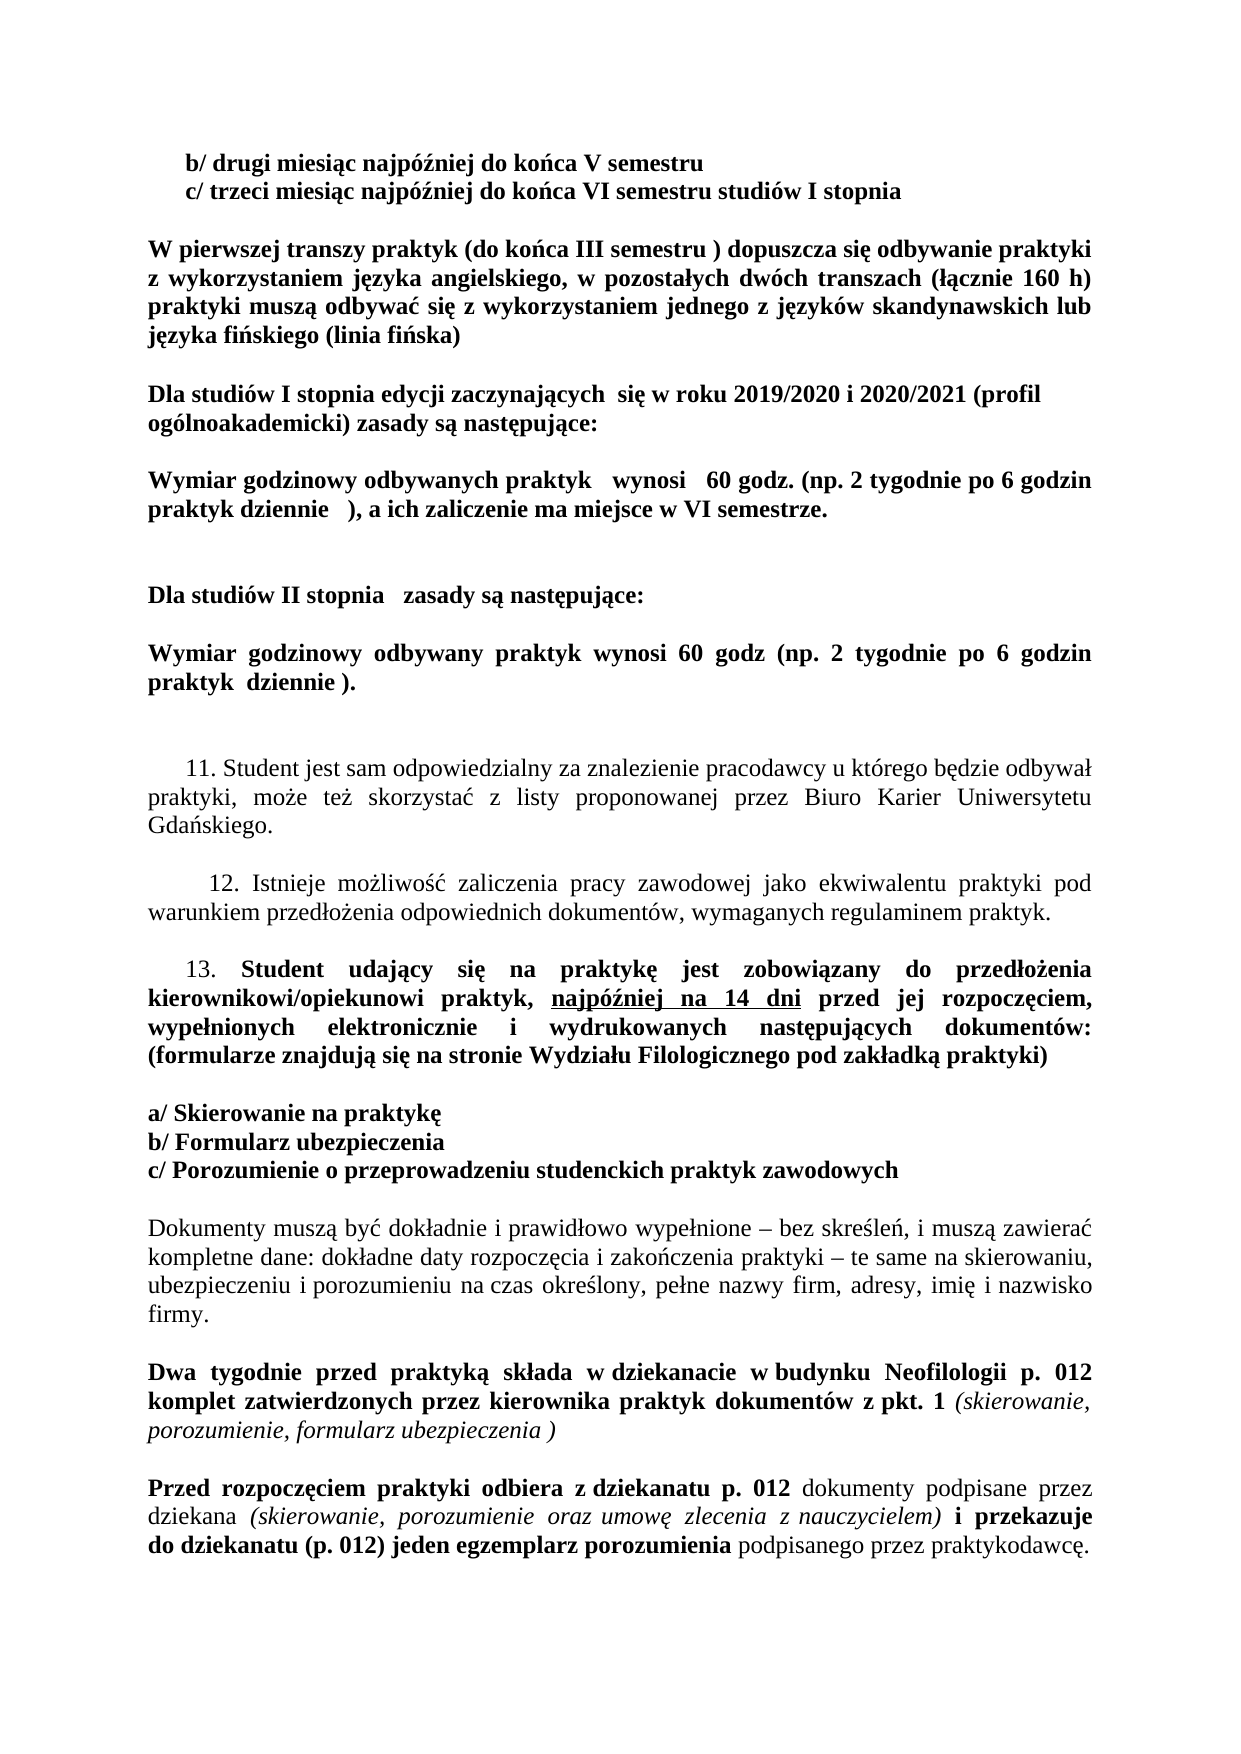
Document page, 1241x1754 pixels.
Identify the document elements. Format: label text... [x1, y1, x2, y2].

text b/ drugi miesiąc najpóźniej do końca V semestru [148, 148, 1093, 176]
text Przed rozpoczęciem praktyki odbiera z dziekanatu p. 012 dokumenty podpisane przez dziekana (skierowanie, porozumienie oraz umowę zlecenia z nauczycielem) i przekazuje do dziekanatu (p. 012) jeden egzemplarz porozumienia podpisanego przez praktykodawcę. [148, 1473, 1093, 1559]
text Dla studiów II stopnia zasady są następujące: [148, 581, 1093, 609]
text c/ Porozumienie o przeprowadzeniu studenckich praktyk zawodowych [148, 1156, 1093, 1184]
text c/ trzeci miesiąc najpóźniej do końca VI semestru studiów I stopnia [148, 176, 1093, 205]
text Dwa tygodnie przed praktyką składa w dziekanacie w budynku Neofilologii p. 012 komplet zatwierdzonych przez kierownika praktyk dokumentów z pkt. 1 (skierowanie, porozumienie, formularz ubezpieczenia ) [148, 1357, 1093, 1443]
text 13. Student udający się na praktykę jest zobowiązany do przedłożenia kierownikowi/opiekunowi praktyk, najpóźniej na 14 dni przed jej rozpoczęciem, wypełnionych elektronicznie i wydrukowanych następujących dokumentów: (formularze znajdują się na stronie Wydziału Filologicznego pod zakładką praktyki) [148, 954, 1093, 1069]
text Dla studiów I stopnia edycji zaczynających się w roku 2019/2020 i 2020/2021 (profil ogólnoakademicki) zasady są następujące: [148, 379, 1093, 437]
text W pierwszej transzy praktyk (do końca III semestru ) dopuszcza się odbywanie praktyki z wykorzystaniem języka angielskiego, w pozostałych dwóch transzach (łącznie 160 h) praktyki muszą odbywać się z wykorzystaniem jednego z języków skandynawskich lub języka fińskiego (linia fińska) [148, 234, 1093, 349]
text a/ Skierowanie na praktykę [148, 1098, 1093, 1127]
text b/ Formularz ubezpieczenia [148, 1127, 1093, 1156]
text Wymiar godzinowy odbywany praktyk wynosi 60 godz (np. 2 tygodnie po 6 godzin praktyk dziennie ). [148, 638, 1093, 696]
text 11. Student jest sam odpowiedzialny za znalezienie pracodawcy u którego będzie odbywał praktyki, może też skorzystać z listy proponowanej przez Biuro Karier Uniwersytetu Gdańskiego. [148, 753, 1093, 839]
text Wymiar godzinowy odbywanych praktyk wynosi 60 godz. (np. 2 tygodnie po 6 godzin praktyk dziennie ), a ich zaliczenie ma miejsce w VI semestrze. [148, 466, 1093, 523]
text Dokumenty muszą być dokładnie i prawidłowo wypełnione – bez skreśleń, i muszą zawierać kompletne dane: dokładne daty rozpoczęcia i zakończenia praktyki – te same na skierowaniu, ubezpieczeniu i porozumieniu na czas określony, pełne nazwy firm, adresy, imię i nazwisko firmy. [148, 1213, 1093, 1328]
text 12. Istnieje możliwość zaliczenia pracy zawodowej jako ekwiwalentu praktyki pod warunkiem przedłożenia odpowiednich dokumentów, wymaganych regulaminem praktyk. [148, 868, 1093, 926]
